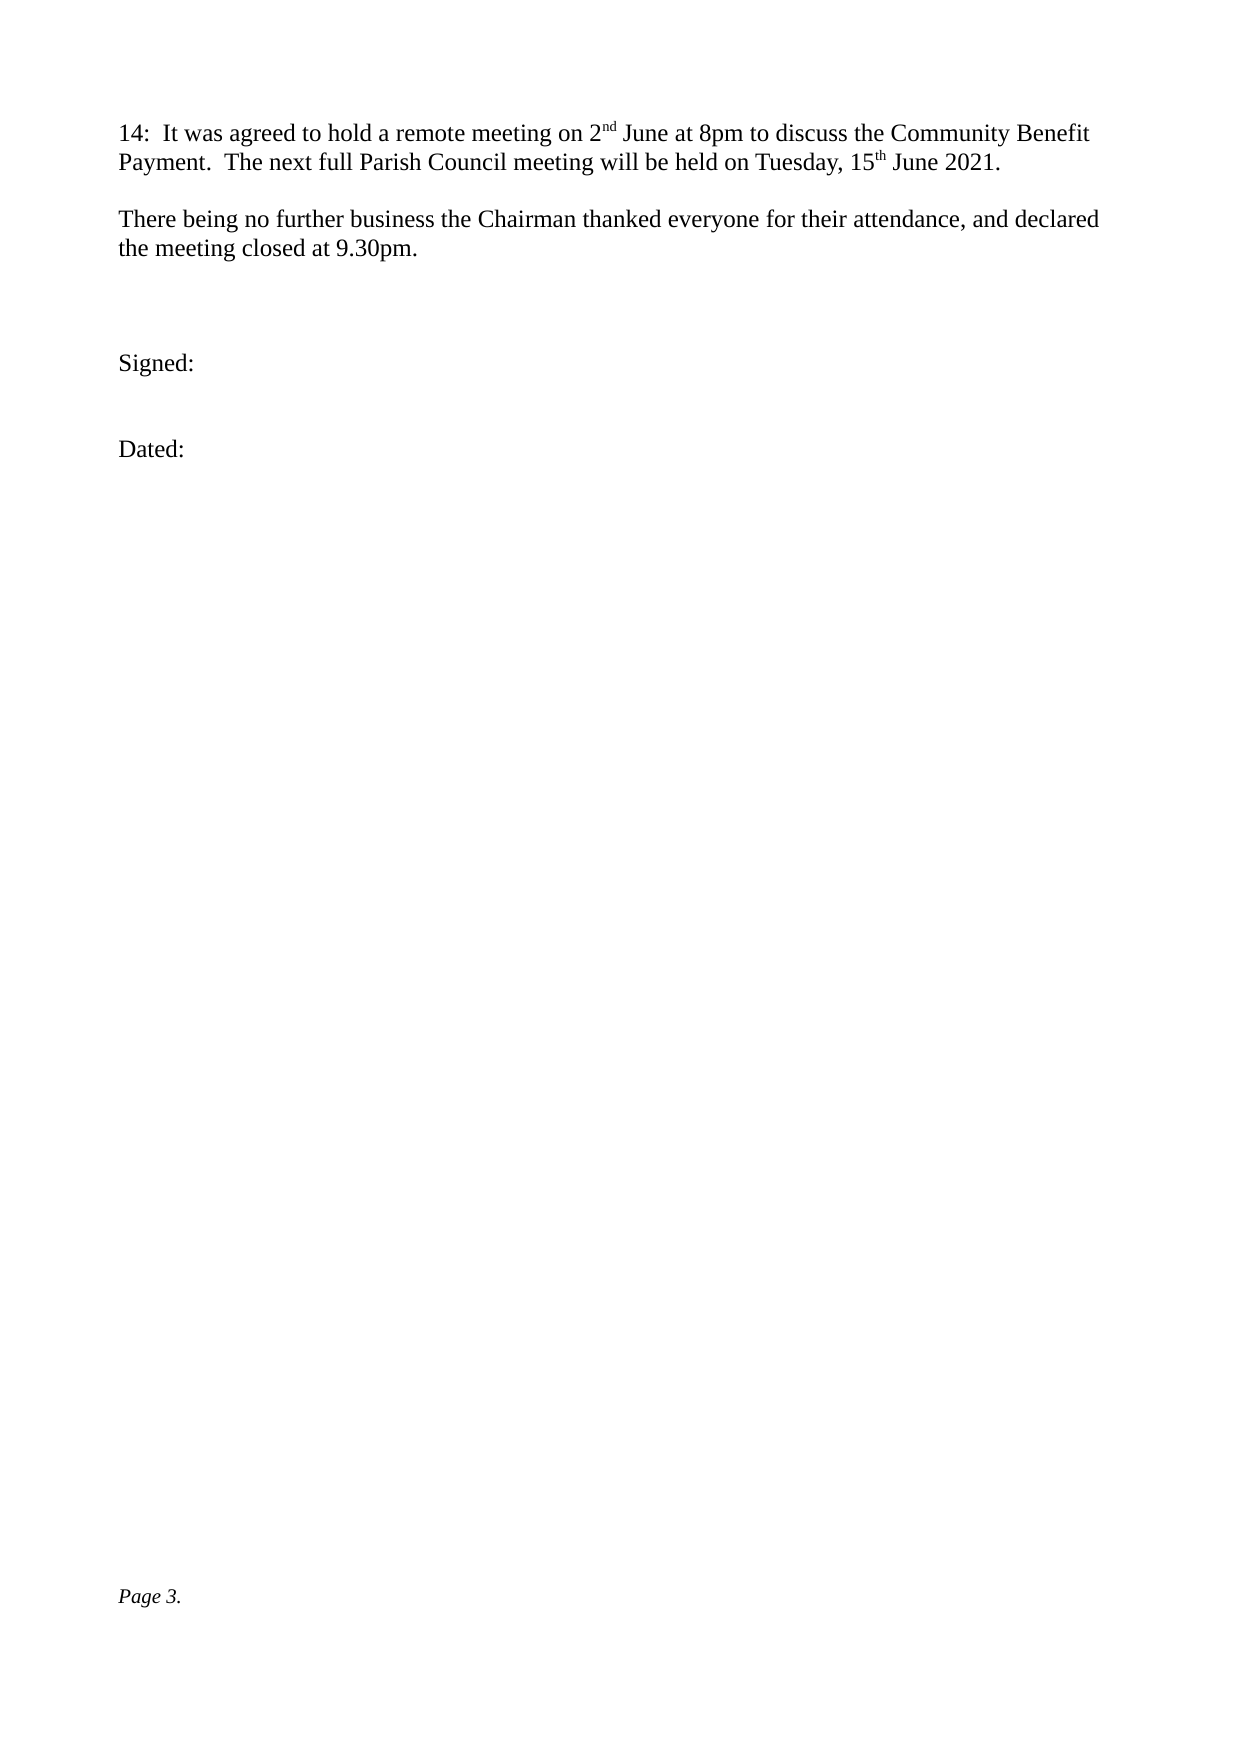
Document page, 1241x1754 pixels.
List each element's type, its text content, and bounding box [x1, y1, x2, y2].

text 14: It was agreed to hold a remote meeting on 2nd June at 8pm to discuss the Community Benefit Payment. The next full Parish Council meeting will be held on Tuesday, 15th June 2021. [118, 118, 1122, 176]
text Dated: [118, 434, 1122, 463]
text Page 3. [118, 1584, 1122, 1608]
text There being no further business the Chairman thanked everyone for their attendance, and declared the meeting closed at 9.30pm. [118, 204, 1122, 262]
text Signed: [118, 348, 1122, 377]
